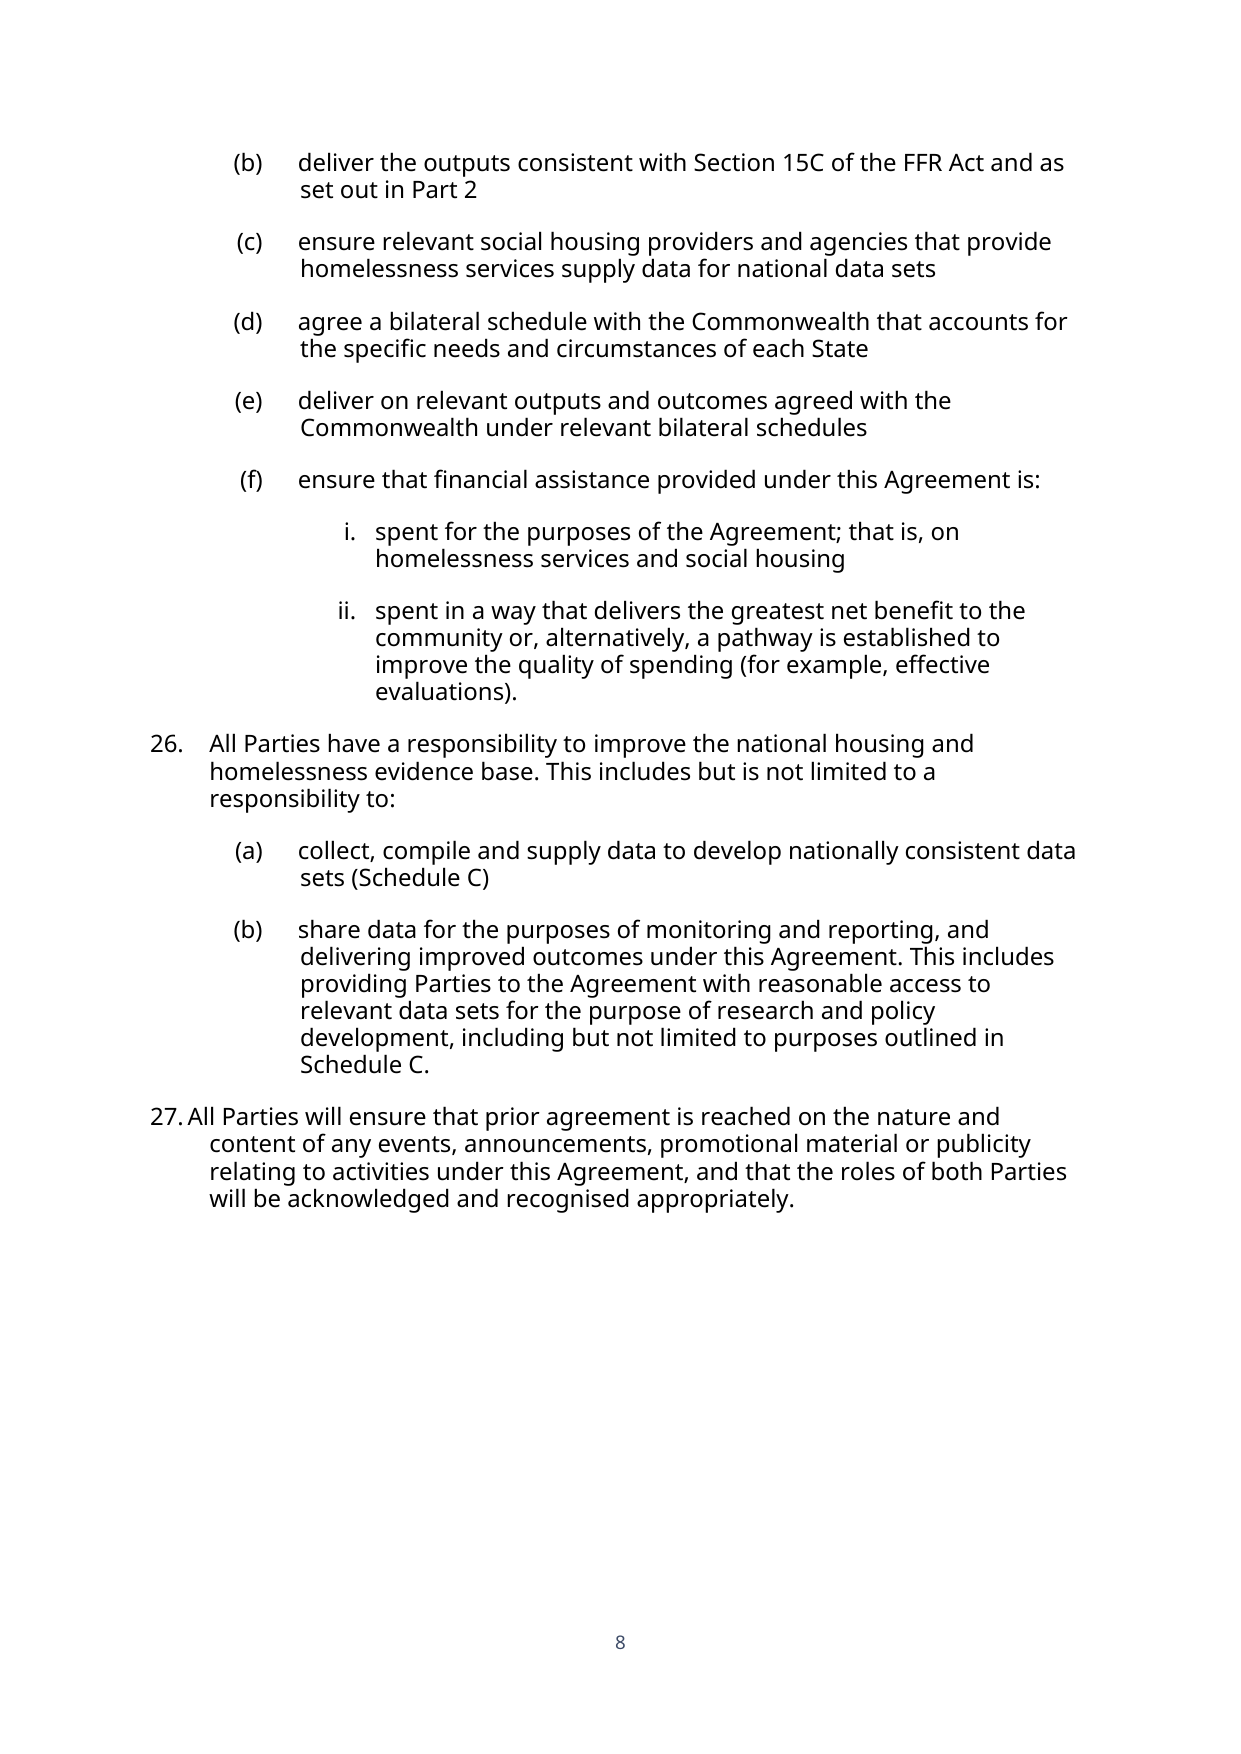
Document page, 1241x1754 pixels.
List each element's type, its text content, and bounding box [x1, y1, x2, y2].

list share data for the purposes of monitoring and reporting, and delivering improved outcomes under this Agreement. This includes providing Parties to the Agreement with reasonable access to relevant data sets for the purpose of research and policy development, including but not limited to purposes outlined in Schedule C. [262, 917, 1090, 1079]
list spent for the purposes of the Agreement; that is, on homelessness services and social housing [356, 519, 1090, 573]
list ensure relevant social housing providers and agencies that provide homelessness services supply data for national data sets [262, 229, 1090, 283]
list collect, compile and supply data to develop nationally consistent data sets (Schedule C) [262, 837, 1090, 892]
list agree a bilateral schedule with the Commonwealth that accounts for the specific needs and circumstances of each State [262, 308, 1090, 362]
list All Parties will ensure that prior agreement is reached on the nature and content of any events, announcements, promotional material or publicity relating to activities under this Agreement, and that the roles of both Parties will be acknowledged and recognised appropriately. [150, 1104, 1090, 1212]
list spent in a way that delivers the greatest net benefit to the community or, alternatively, a pathway is established to improve the quality of spending (for example, effective evaluations). [356, 598, 1090, 706]
list ensure that financial assistance provided under this Agreement is: [262, 467, 1090, 494]
list deliver the outputs consistent with Section 15C of the FFR Act and as set out in Part 2 [262, 150, 1090, 204]
list deliver on relevant outputs and outcomes agreed with the Commonwealth under relevant bilateral schedules [262, 387, 1090, 442]
list All Parties have a responsibility to improve the national housing and homelessness evidence base. This includes but is not limited to a responsibility to: [150, 731, 1090, 812]
